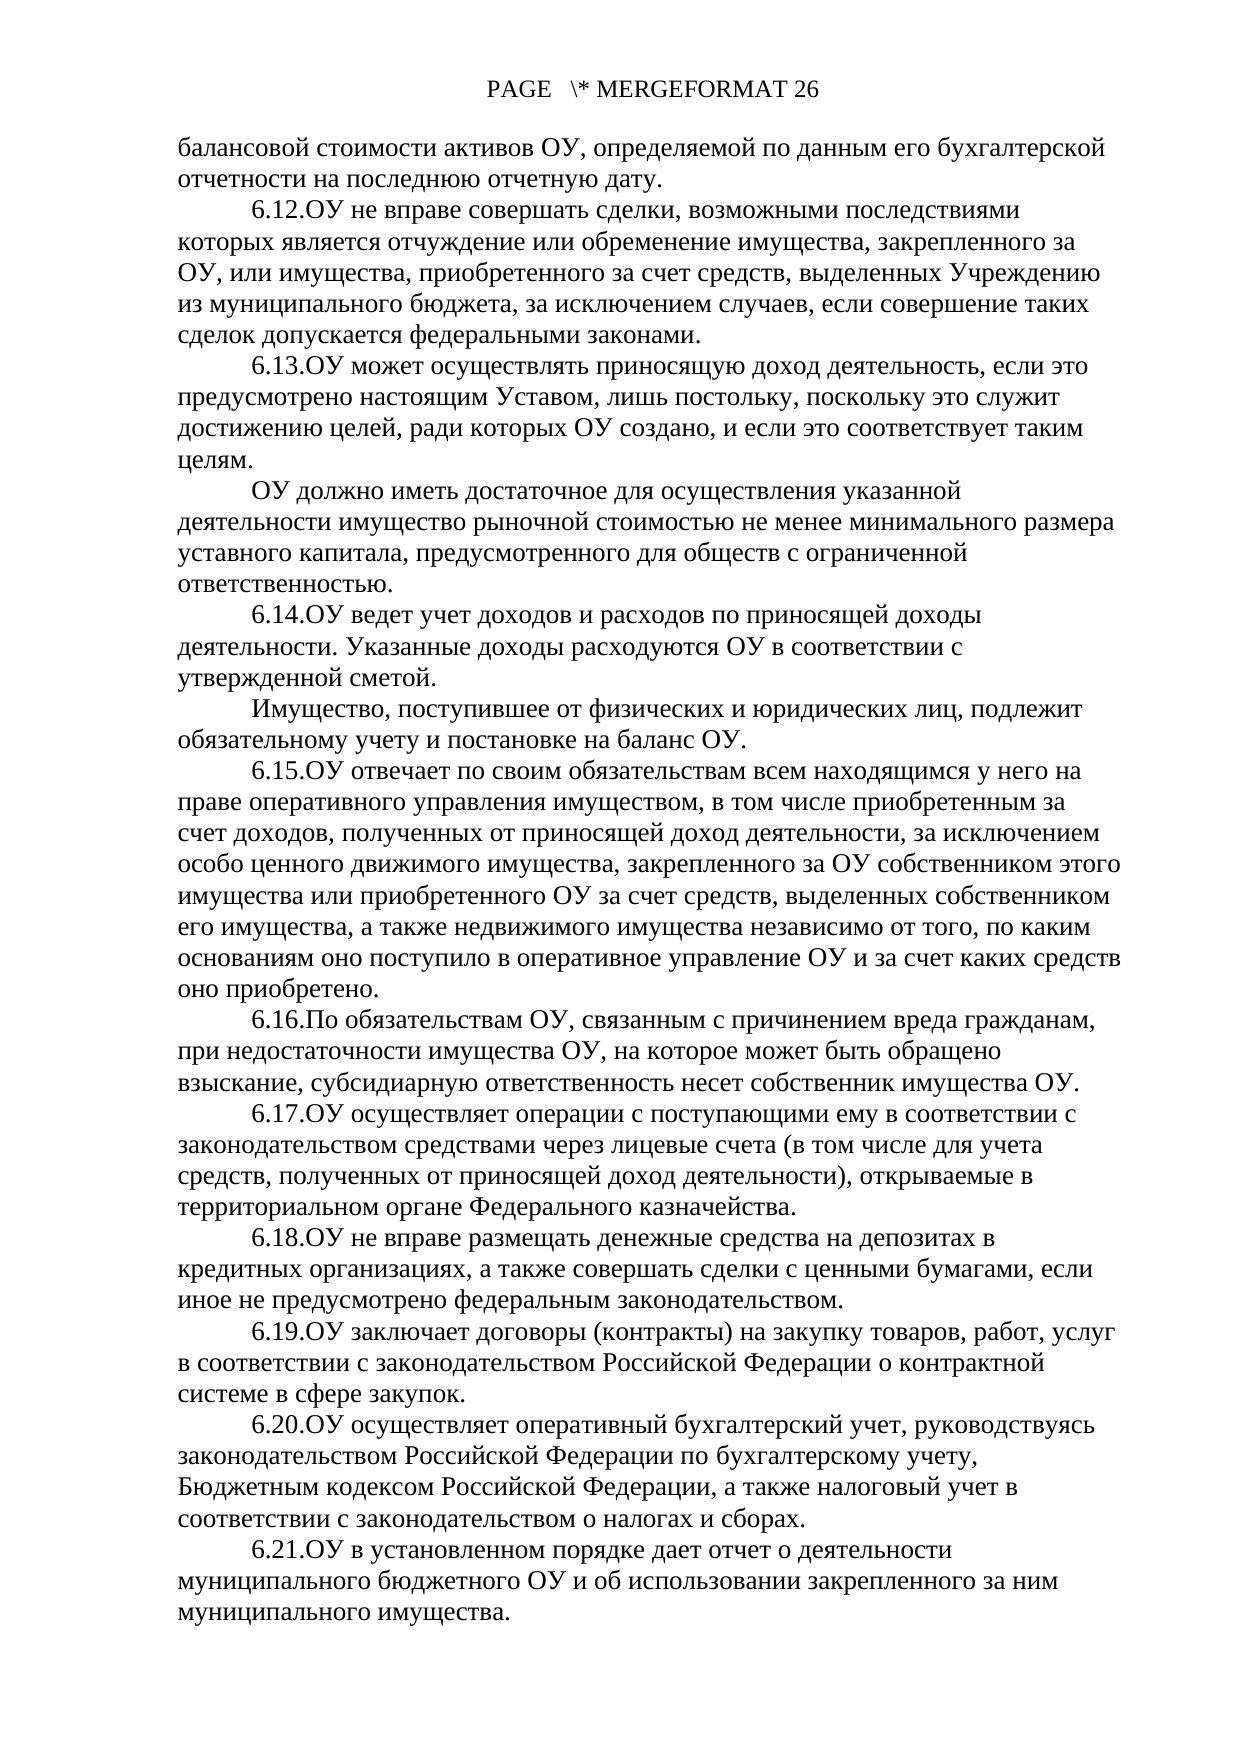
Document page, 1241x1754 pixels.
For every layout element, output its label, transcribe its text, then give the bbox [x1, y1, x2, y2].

text 6.17.ОУ осуществляет операции с поступающими ему в соответствии с законодательством средствами через лицевые счета (в том числе для учета средств, полученных от приносящей доход деятельности), открываемые в территориальном органе Федерального казначейства. [177, 1097, 1122, 1221]
text 6.12.ОУ не вправе совершать сделки, возможными последствиями которых является отчуждение или обременение имущества, закрепленного за ОУ, или имущества, приобретенного за счет средств, выделенных Учреждению из муниципального бюджета, за исключением случаев, если совершение таких сделок допускается федеральными законами. [177, 193, 1122, 349]
text 6.20.ОУ осуществляет оперативный бухгалтерский учет, руководствуясь законодательством Российской Федерации по бухгалтерскому учету, Бюджетным кодексом Российской Федерации, а также налоговый учет в соответствии с законодательством о налогах и сборах. [177, 1408, 1122, 1533]
text Имущество, поступившее от физических и юридических лиц, подлежит обязательному учету и постановке на баланс ОУ. [177, 692, 1122, 754]
text 6.16.По обязательствам ОУ, связанным с причинением вреда гражданам, при недостаточности имущества ОУ, на которое может быть обращено взыскание, субсидиарную ответственность несет собственник имущества ОУ. [177, 1003, 1122, 1097]
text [177, 131, 1122, 193]
text ОУ должно иметь достаточное для осуществления указанной деятельности имущество рыночной стоимостью не менее минимального размера уставного капитала, предусмотренного для обществ с ограниченной ответственностью. [177, 474, 1122, 598]
text 6.19.ОУ заключает договоры (контракты) на закупку товаров, работ, услуг в соответствии с законодательством Российской Федерации о контрактной системе в сфере закупок. [177, 1315, 1122, 1408]
text 6.14.ОУ ведет учет доходов и расходов по приносящей доходы деятельности. Указанные доходы расходуются ОУ в соответствии с утвержденной сметой. [177, 598, 1122, 692]
text 6.21.ОУ в установленном порядке дает отчет о деятельности муниципального бюджетного ОУ и об использовании закрепленного за ним муниципального имущества. [177, 1533, 1122, 1626]
text 6.18.ОУ не вправе размещать денежные средства на депозитах в кредитных организациях, а также совершать сделки с ценными бумагами, если иное не предусмотрено федеральным законодательством. [177, 1221, 1122, 1315]
text 6.13.ОУ может осуществлять приносящую доход деятельность, если это предусмотрено настоящим Уставом, лишь постольку, поскольку это служит достижению целей, ради которых ОУ создано, и если это соответствует таким целям. [177, 349, 1122, 474]
text 6.15.ОУ отвечает по своим обязательствам всем находящимся у него на праве оперативного управления имуществом, в том числе приобретенным за счет доходов, полученных от приносящей доход деятельности, за исключением особо ценного движимого имущества, закрепленного за ОУ собственником этого имущества или приобретенного ОУ за счет средств, выделенных собственником его имущества, а также недвижимого имущества независимо от того, по каким основаниям оно поступило в оперативное управление ОУ и за счет каких средств оно приобретено. [177, 754, 1122, 1003]
